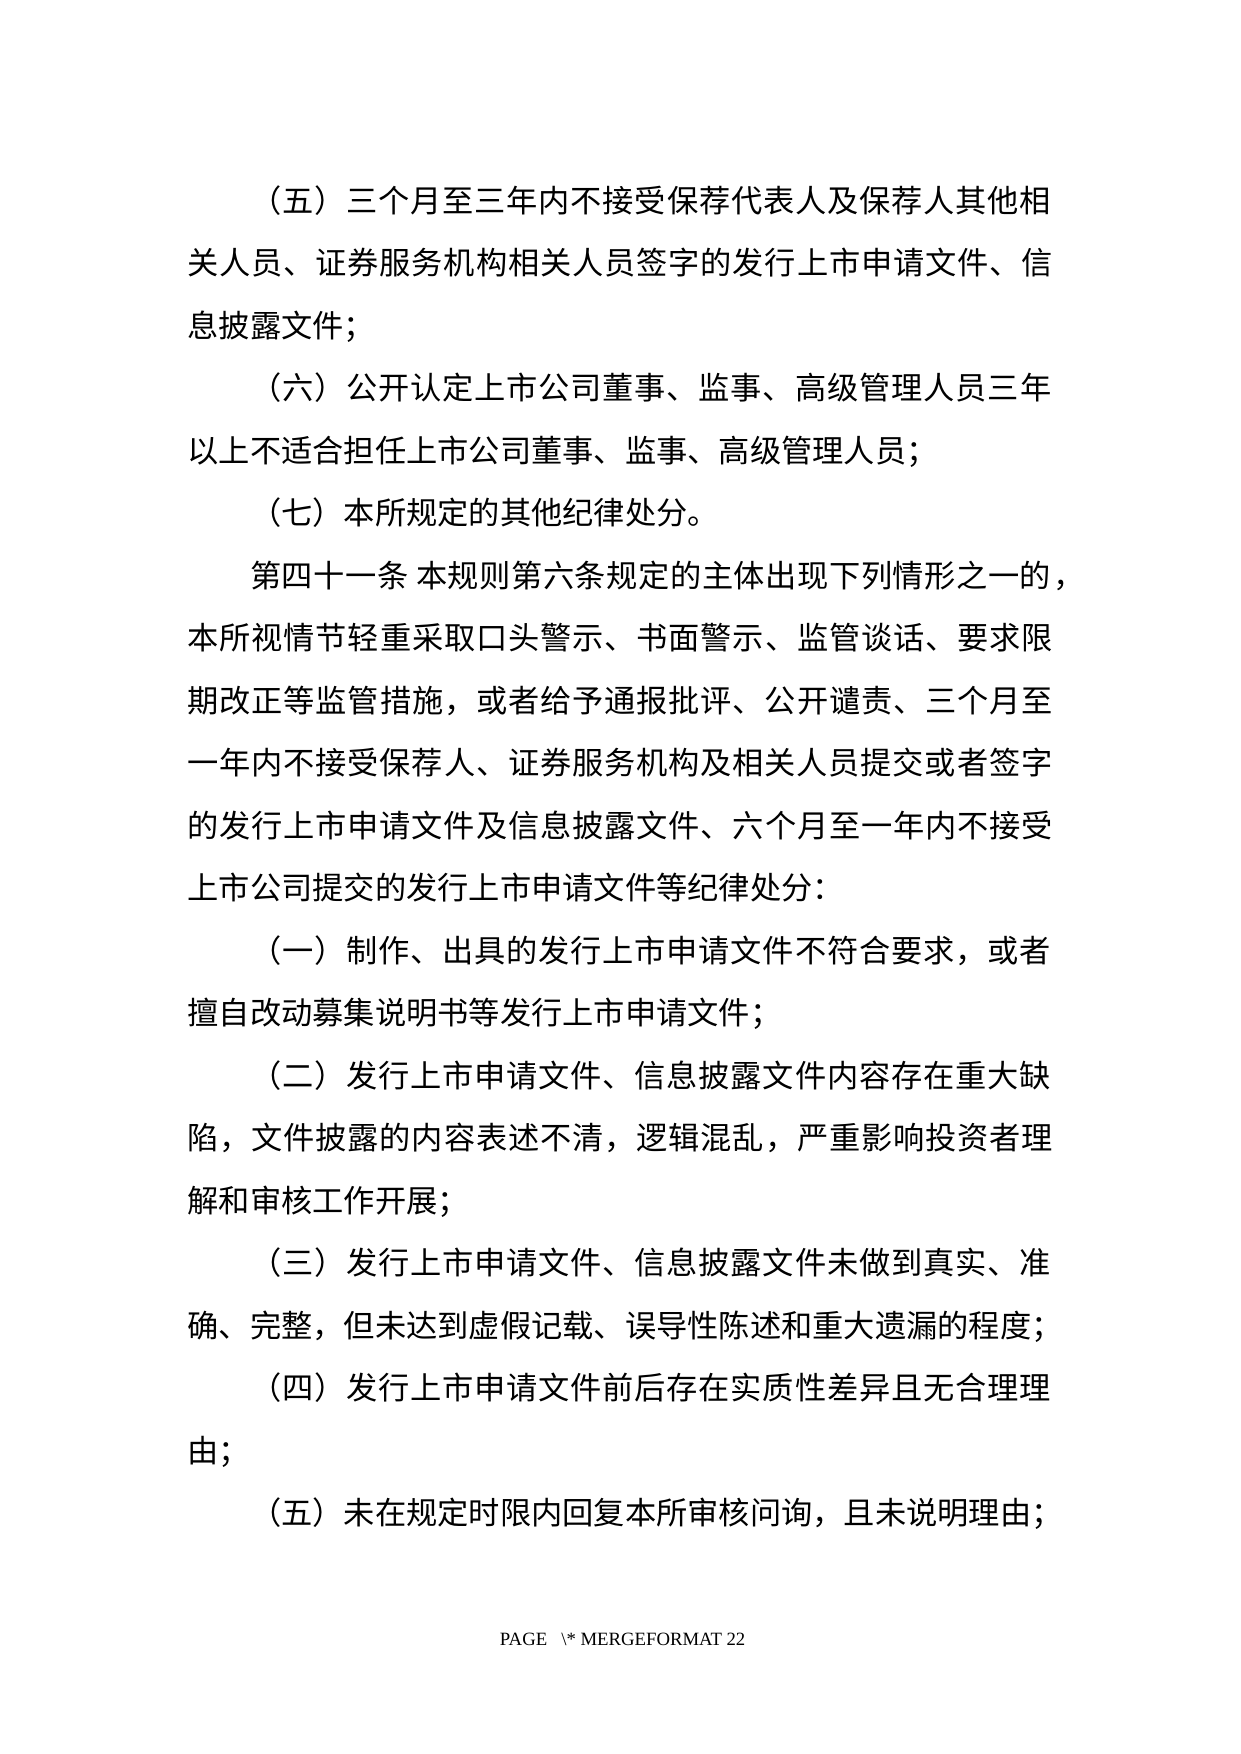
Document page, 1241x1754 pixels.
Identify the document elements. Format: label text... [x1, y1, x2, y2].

text （七）本所规定的其他纪律处分。 [187, 474, 1053, 537]
text （五）未在规定时限内回复本所审核问询，且未说明理由； [187, 1474, 1053, 1537]
text （三）发行上市申请文件、信息披露文件未做到真实、准确、完整，但未达到虚假记载、误导性陈述和重大遗漏的程度； [187, 1224, 1053, 1349]
text （四）发行上市申请文件前后存在实质性差异且无合理理由； [187, 1349, 1053, 1474]
text （六）公开认定上市公司董事、监事、高级管理人员三年以上不适合担任上市公司董事、监事、高级管理人员； [187, 349, 1053, 474]
text （一）制作、出具的发行上市申请文件不符合要求，或者擅自改动募集说明书等发行上市申请文件； [187, 912, 1053, 1037]
text （五）三个月至三年内不接受保荐代表人及保荐人其他相关人员、证券服务机构相关人员签字的发行上市申请文件、信息披露文件； [187, 162, 1053, 349]
text 第四十一条 本规则第六条规定的主体出现下列情形之一的，本所视情节轻重采取口头警示、书面警示、监管谈话、要求限期改正等监管措施，或者给予通报批评、公开谴责、三个月至一年内不接受保荐人、证券服务机构及相关人员提交或者签字的发行上市申请文件及信息披露文件、六个月至一年内不接受上市公司提交的发行上市申请文件等纪律处分： [187, 537, 1053, 912]
text （二）发行上市申请文件、信息披露文件内容存在重大缺陷，文件披露的内容表述不清，逻辑混乱，严重影响投资者理解和审核工作开展； [187, 1037, 1053, 1224]
